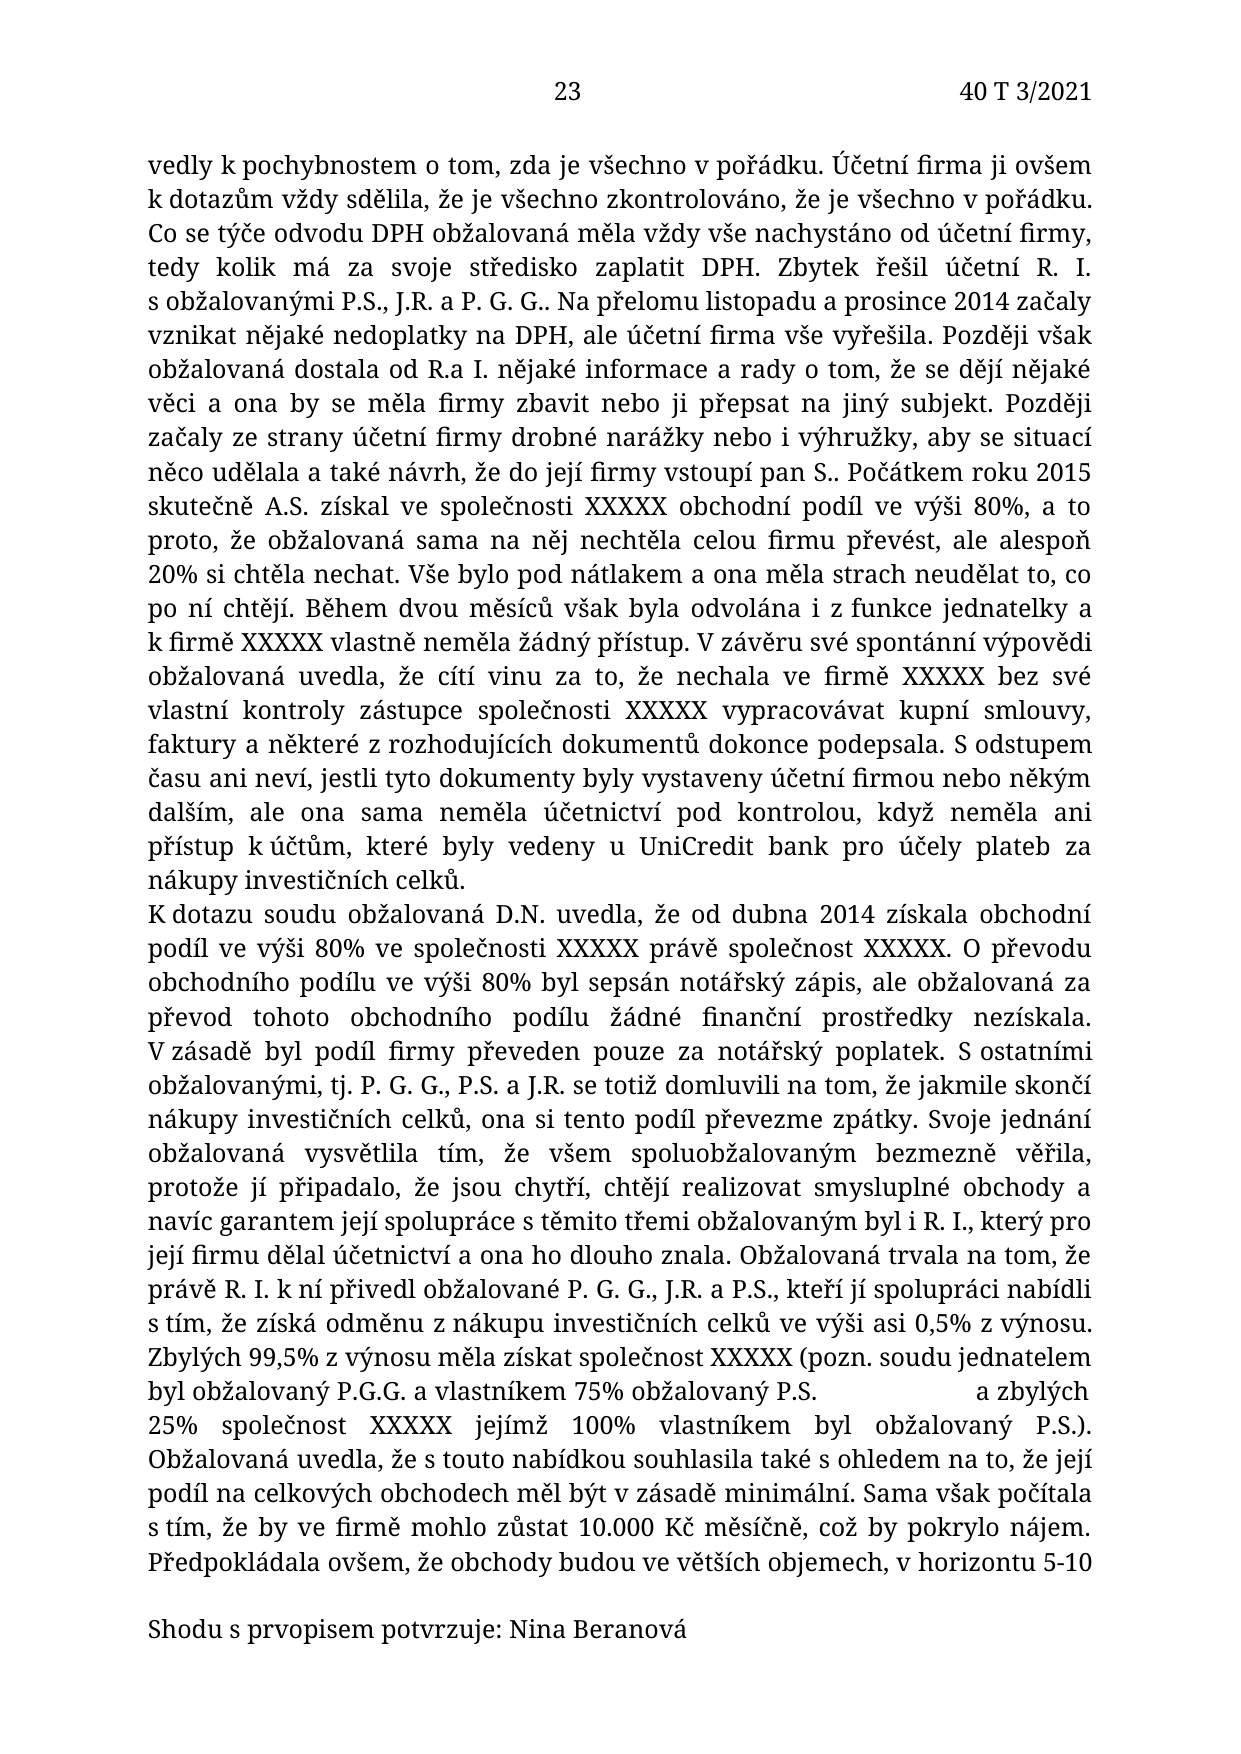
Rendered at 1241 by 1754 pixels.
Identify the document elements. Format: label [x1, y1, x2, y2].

list [103, 148, 1093, 897]
list [148, 897, 1093, 1578]
